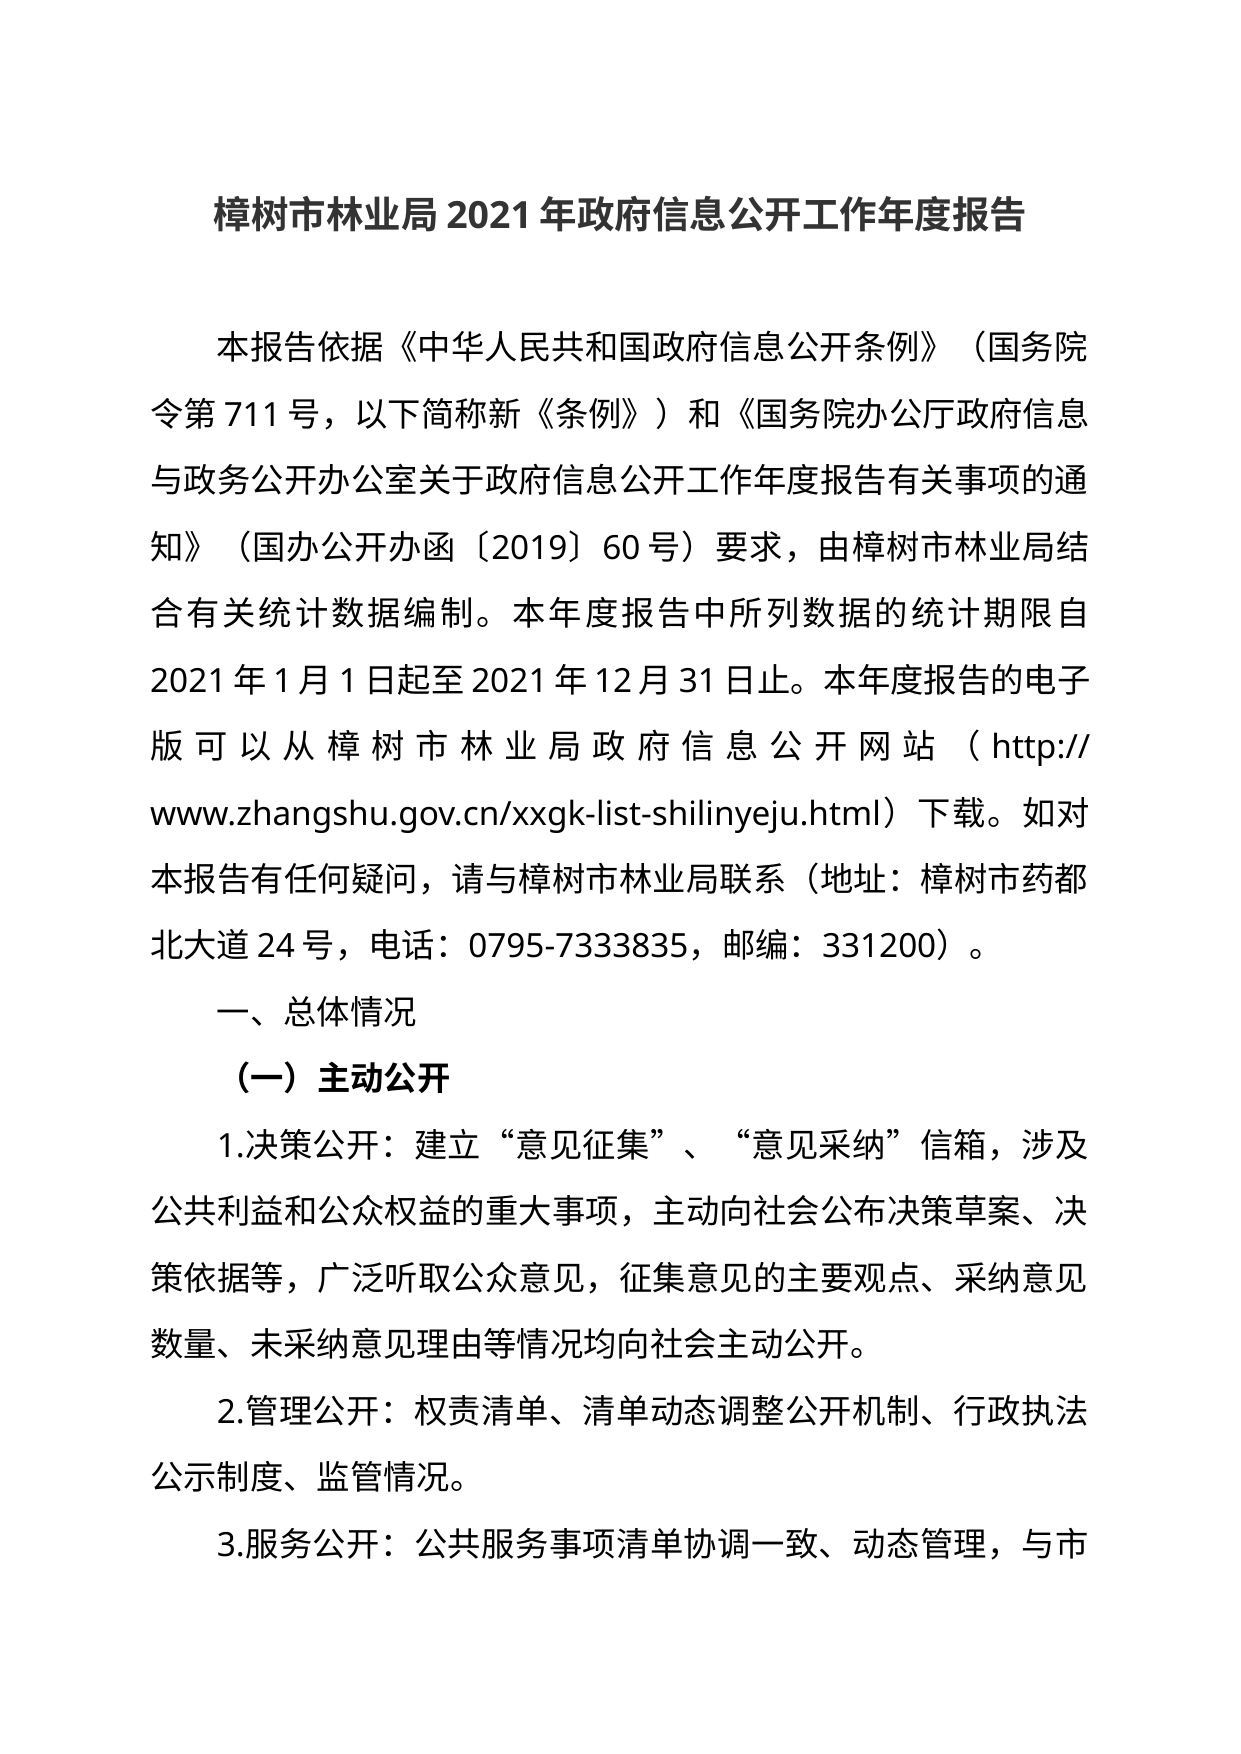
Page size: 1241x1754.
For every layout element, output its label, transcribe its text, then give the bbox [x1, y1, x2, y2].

text 1.决策公开：建立“意见征集”、“意见采纳”信箱，涉及公共利益和公众权益的重大事项，主动向社会公布决策草案、决策依据等，广泛听取公众意见，征集意见的主要观点、采纳意见数量、未采纳意见理由等情况均向社会主动公开。 [150, 1109, 1090, 1375]
text 樟树市林业局2021年政府信息公开工作年度报告 [150, 179, 1090, 246]
text 一、总体情况 [150, 977, 1090, 1043]
text （一）主动公开 [150, 1043, 1090, 1109]
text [150, 1508, 1090, 1575]
text 2.管理公开：权责清单、清单动态调整公开机制、行政执法公示制度、监管情况。 [150, 1375, 1090, 1508]
text 本报告依据《中华人民共和国政府信息公开条例》（国务院令第711号，以下简称新《条例》）和《国务院办公厅政府信息与政务公开办公室关于政府信息公开工作年度报告有关事项的通知》（国办公开办函〔2019〕60号）要求，由樟树市林业局结合有关统计数据编制。本年度报告中所列数据的统计期限自2021年1月1日起至2021年12月31日止。本年度报告的电子版可以从樟树市林业局政府信息公开网站（http://www.zhangshu.gov.cn/xxgk-list-shilinyeju.html）下载。如对本报告有任何疑问，请与樟树市林业局联系（地址：樟树市药都北大道24号，电话：0795-7333835，邮编：331200）。 [150, 312, 1090, 977]
